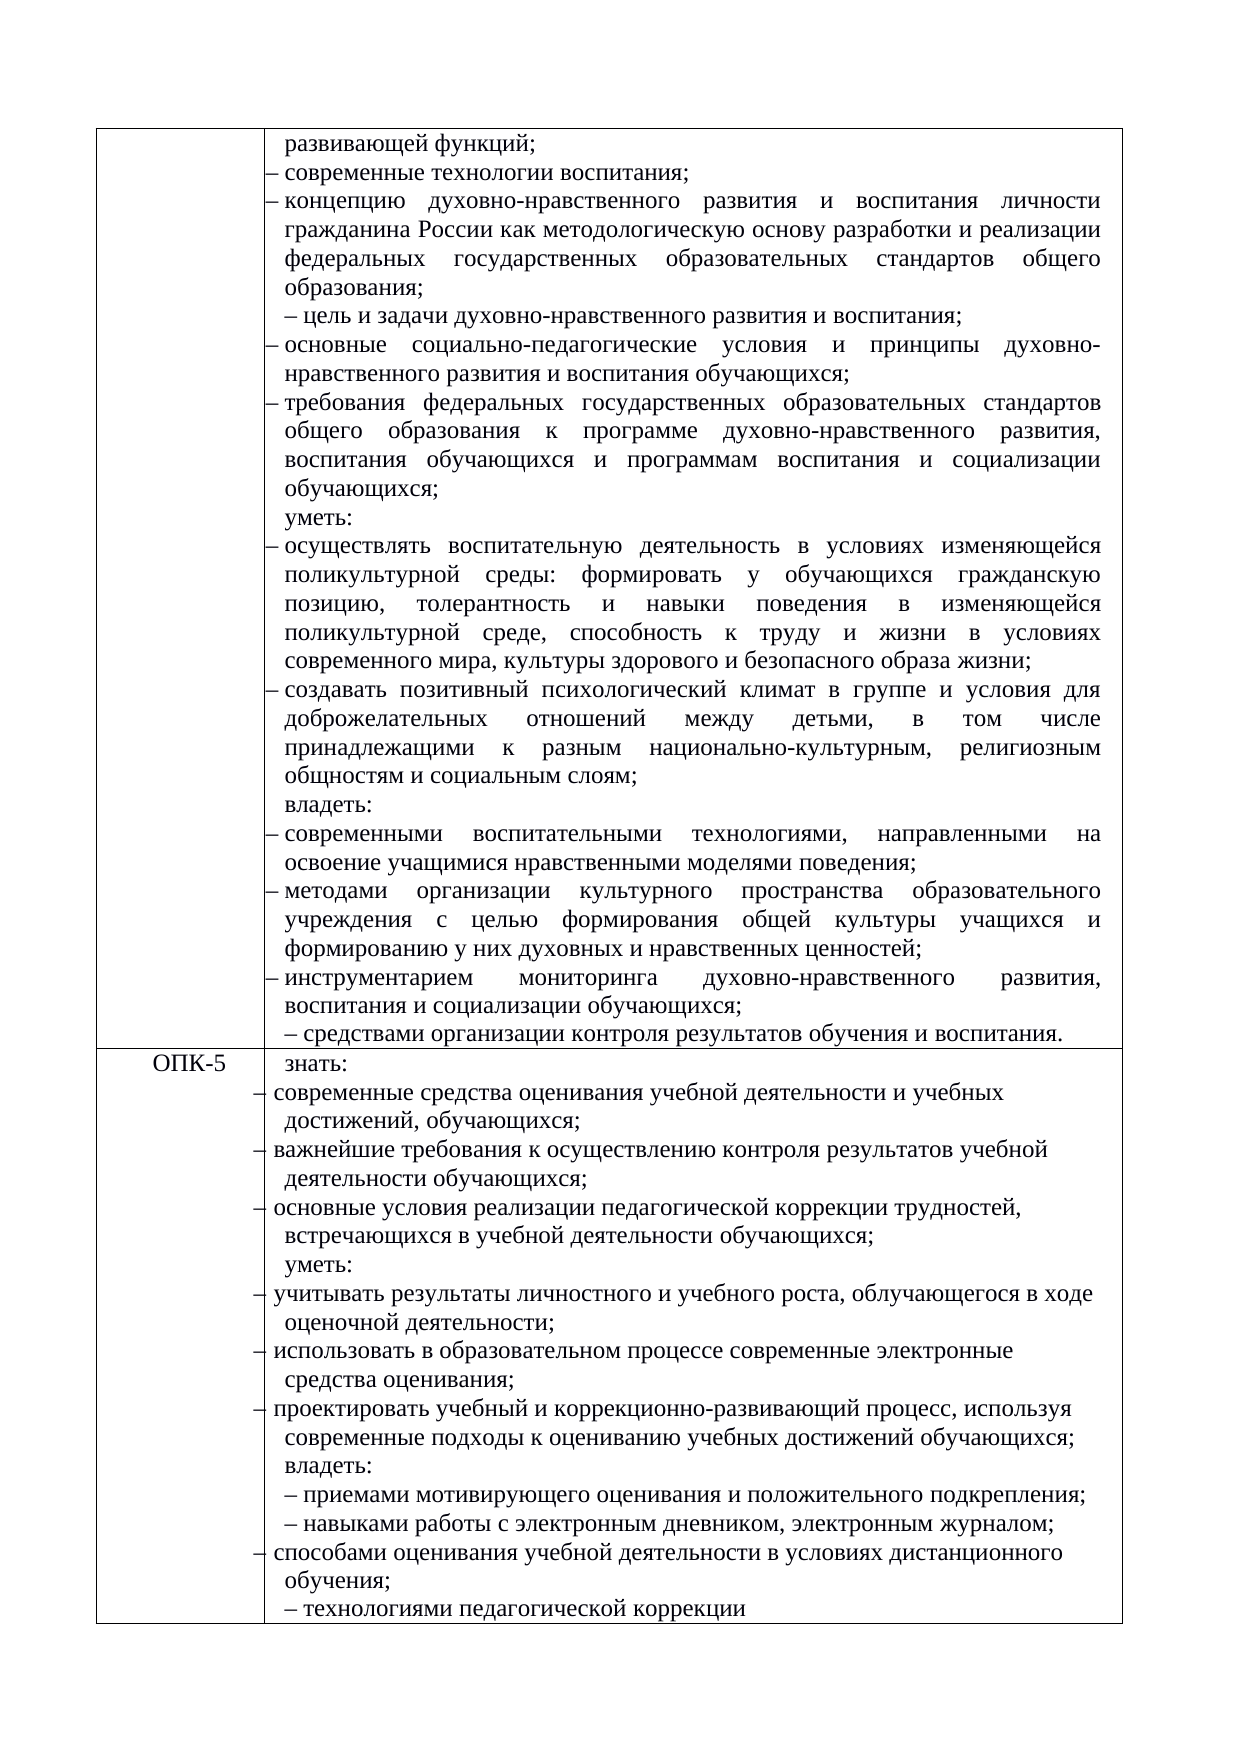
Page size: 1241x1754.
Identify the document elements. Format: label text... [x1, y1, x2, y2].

table_cell знать: современные средства оценивания учебной деятельности и учебных достижений, обучающихся; важнейшие требования к осуществлению контроля результатов учебной деятельности обучающихся; основные условия реализации педагогической коррекции трудностей, встречающихся в учебной деятельности обучающихся; уметь: учитывать результаты личностного и учебного роста, облучающегося в ходе оценочной деятельности; использовать в образовательном процессе современные электронные средства оценивания; проектировать учебный и коррекционно-развивающий процесс, используя современные подходы к оцениванию учебных достижений обучающихся; владеть: приемами мотивирующего оценивания и положительного подкрепления; навыками работы с электронным дневником, электронным журналом; способами оценивания учебной деятельности в условиях дистанционного обучения; технологиями педагогической коррекции [265, 1049, 1122, 1623]
table_header [97, 129, 264, 1048]
table_cell ОПК-5 [97, 1049, 264, 1623]
table_header развивающей функций; современные технологии воспитания; концепцию духовно-нравственного развития и воспитания личности гражданина России как методологическую основу разработки и реализации федеральных государственных образовательных стандартов общего образования; цель и задачи духовно-нравственного развития и воспитания; основные социально-педагогические условия и принципы духовно- нравственного развития и воспитания обучающихся; требования федеральных государственных образовательных стандартов общего образования к программе духовно-нравственного развития, воспитания обучающихся и программам воспитания и социализации обучающихся; уметь: осуществлять воспитательную деятельность в условиях изменяющейся поликультурной среды: формировать у обучающихся гражданскую позицию, толерантность и навыки поведения в изменяющейся поликультурной среде, способность к труду и жизни в условиях современного мира, культуры здорового и безопасного образа жизни; создавать позитивный психологический климат в группе и условия для доброжелательных отношений между детьми, в том числе принадлежащими к разным национально-культурным, религиозным общностям и социальным слоям; владеть: современными воспитательными технологиями, направленными на освоение учащимися нравственными моделями поведения; методами организации культурного пространства образовательного учреждения с целью формирования общей культуры учащихся и формированию у них духовных и нравственных ценностей; инструментарием мониторинга духовно-нравственного развития, воспитания и социализации обучающихся; средствами организации контроля результатов обучения и воспитания. [265, 129, 1122, 1048]
